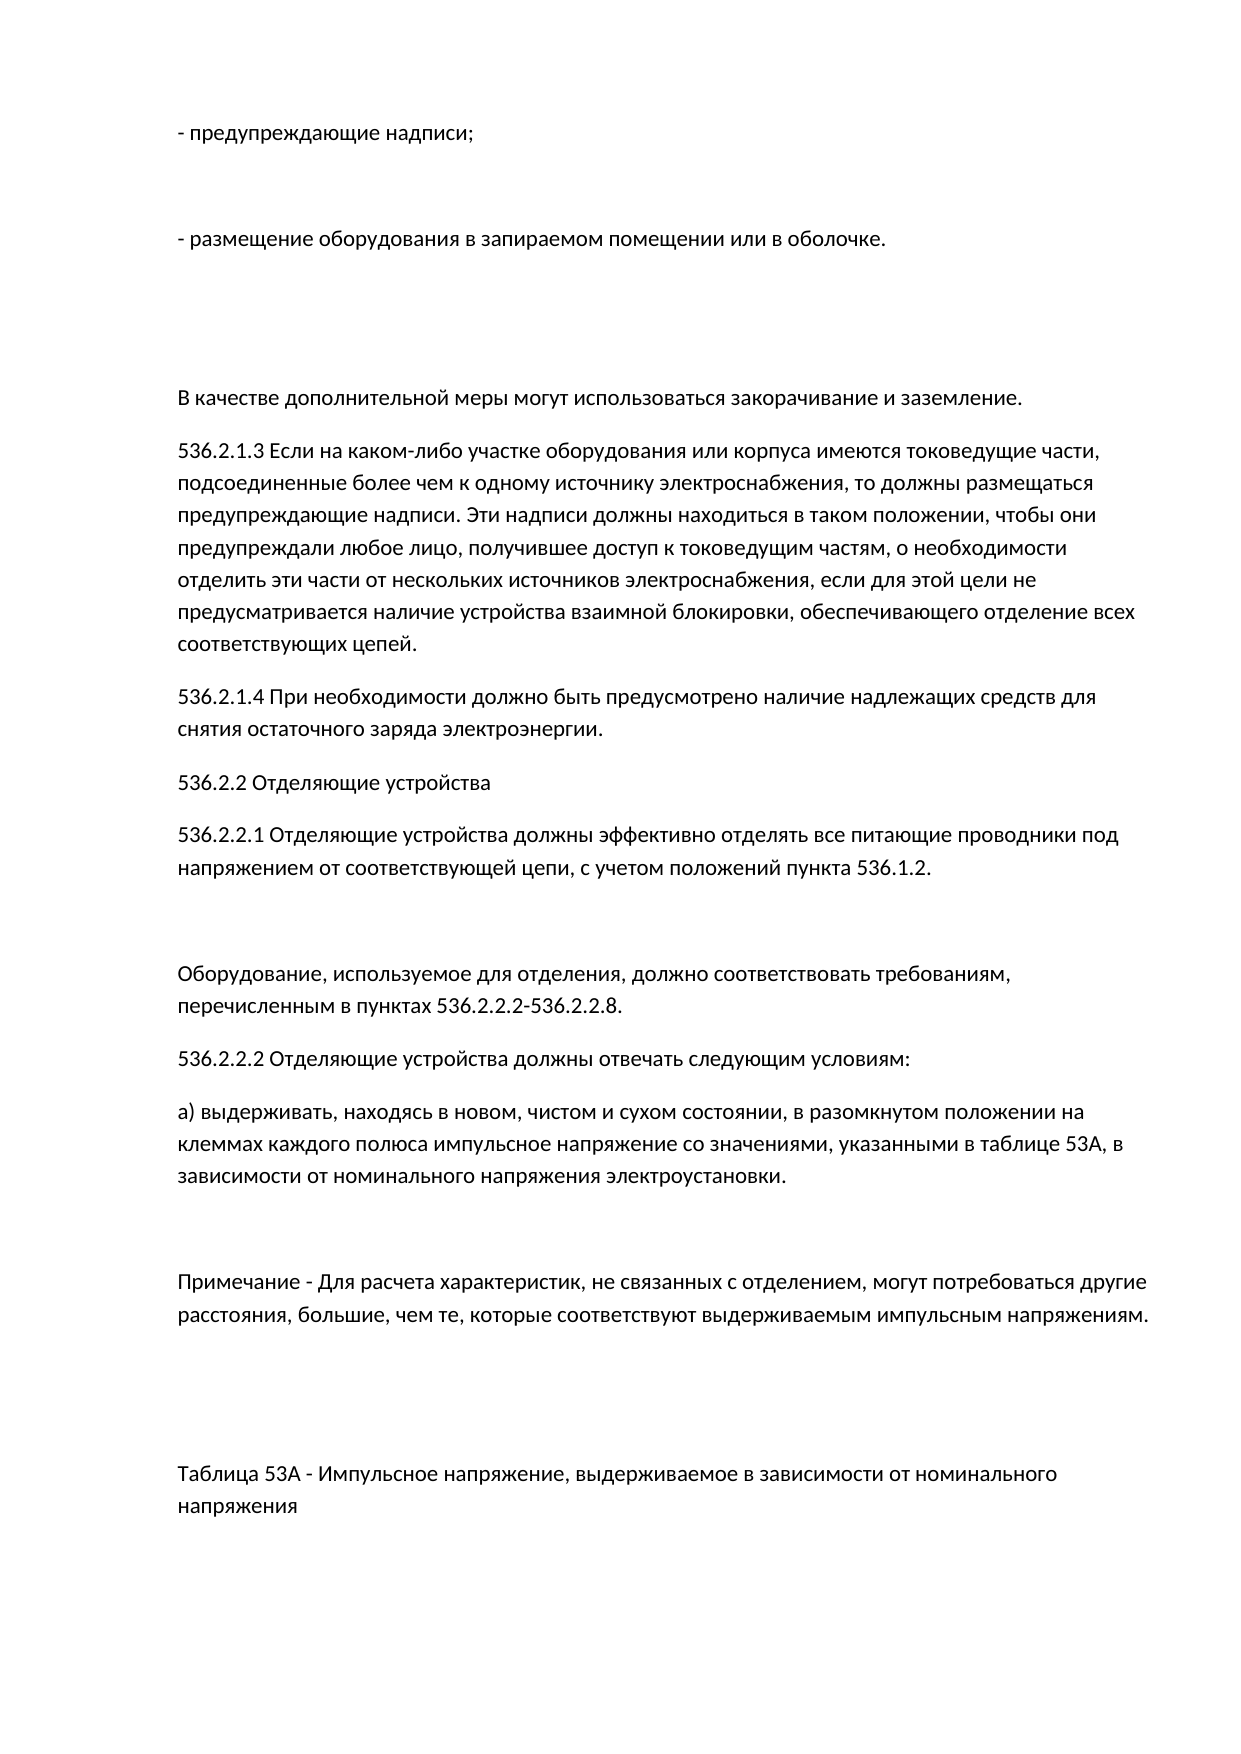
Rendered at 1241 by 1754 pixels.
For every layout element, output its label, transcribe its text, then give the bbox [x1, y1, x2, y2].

text а) выдерживать, находясь в новом, чистом и сухом состоянии, в разомкнутом положении на клеммах каждого полюса импульсное напряжение со значениями, указанными в таблице 53А, в зависимости от номинального напряжения электроустановки. [177, 1097, 1152, 1189]
text 536.2.2.2 Отделяющие устройства должны отвечать следующим условиям: [177, 1044, 1152, 1072]
text 536.2.1.4 При необходимости должно быть предусмотрено наличие надлежащих средств для снятия остаточного заряда электроэнергии. [177, 682, 1152, 743]
text В качестве дополнительной меры могут использоваться закорачивание и заземление. [177, 383, 1152, 411]
text 536.2.2 Отделяющие устройства [177, 768, 1152, 796]
text 536.2.1.3 Если на каком-либо участке оборудования или корпуса имеются токоведущие части, подсоединенные более чем к одному источнику электроснабжения, то должны размещаться предупреждающие надписи. Эти надписи должны находиться в таком положении, чтобы они предупреждали любое лицо, получившее доступ к токоведущим частям, о необходимости отделить эти части от нескольких источников электроснабжения, если для этой цели не предусматривается наличие устройства взаимной блокировки, обеспечивающего отделение всех соответствующих цепей. [177, 436, 1152, 657]
text - размещение оборудования в запираемом помещении или в оболочке. [177, 224, 1152, 252]
text - предупреждающие надписи; [177, 118, 1152, 146]
text Примечание - Для расчета характеристик, не связанных с отделением, могут потребоваться другие расстояния, большие, чем те, которые соответствуют выдерживаемым импульсным напряжениям. [177, 1267, 1152, 1328]
text 536.2.2.1 Отделяющие устройства должны эффективно отделять все питающие проводники под напряжением от соответствующей цепи, с учетом положений пункта 536.1.2. [177, 821, 1152, 881]
text Таблица 53А - Импульсное напряжение, выдерживаемое в зависимости от номинального напряжения [177, 1459, 1152, 1519]
text Оборудование, используемое для отделения, должно соответствовать требованиям, перечисленным в пунктах 536.2.2.2-536.2.2.8. [177, 959, 1152, 1019]
